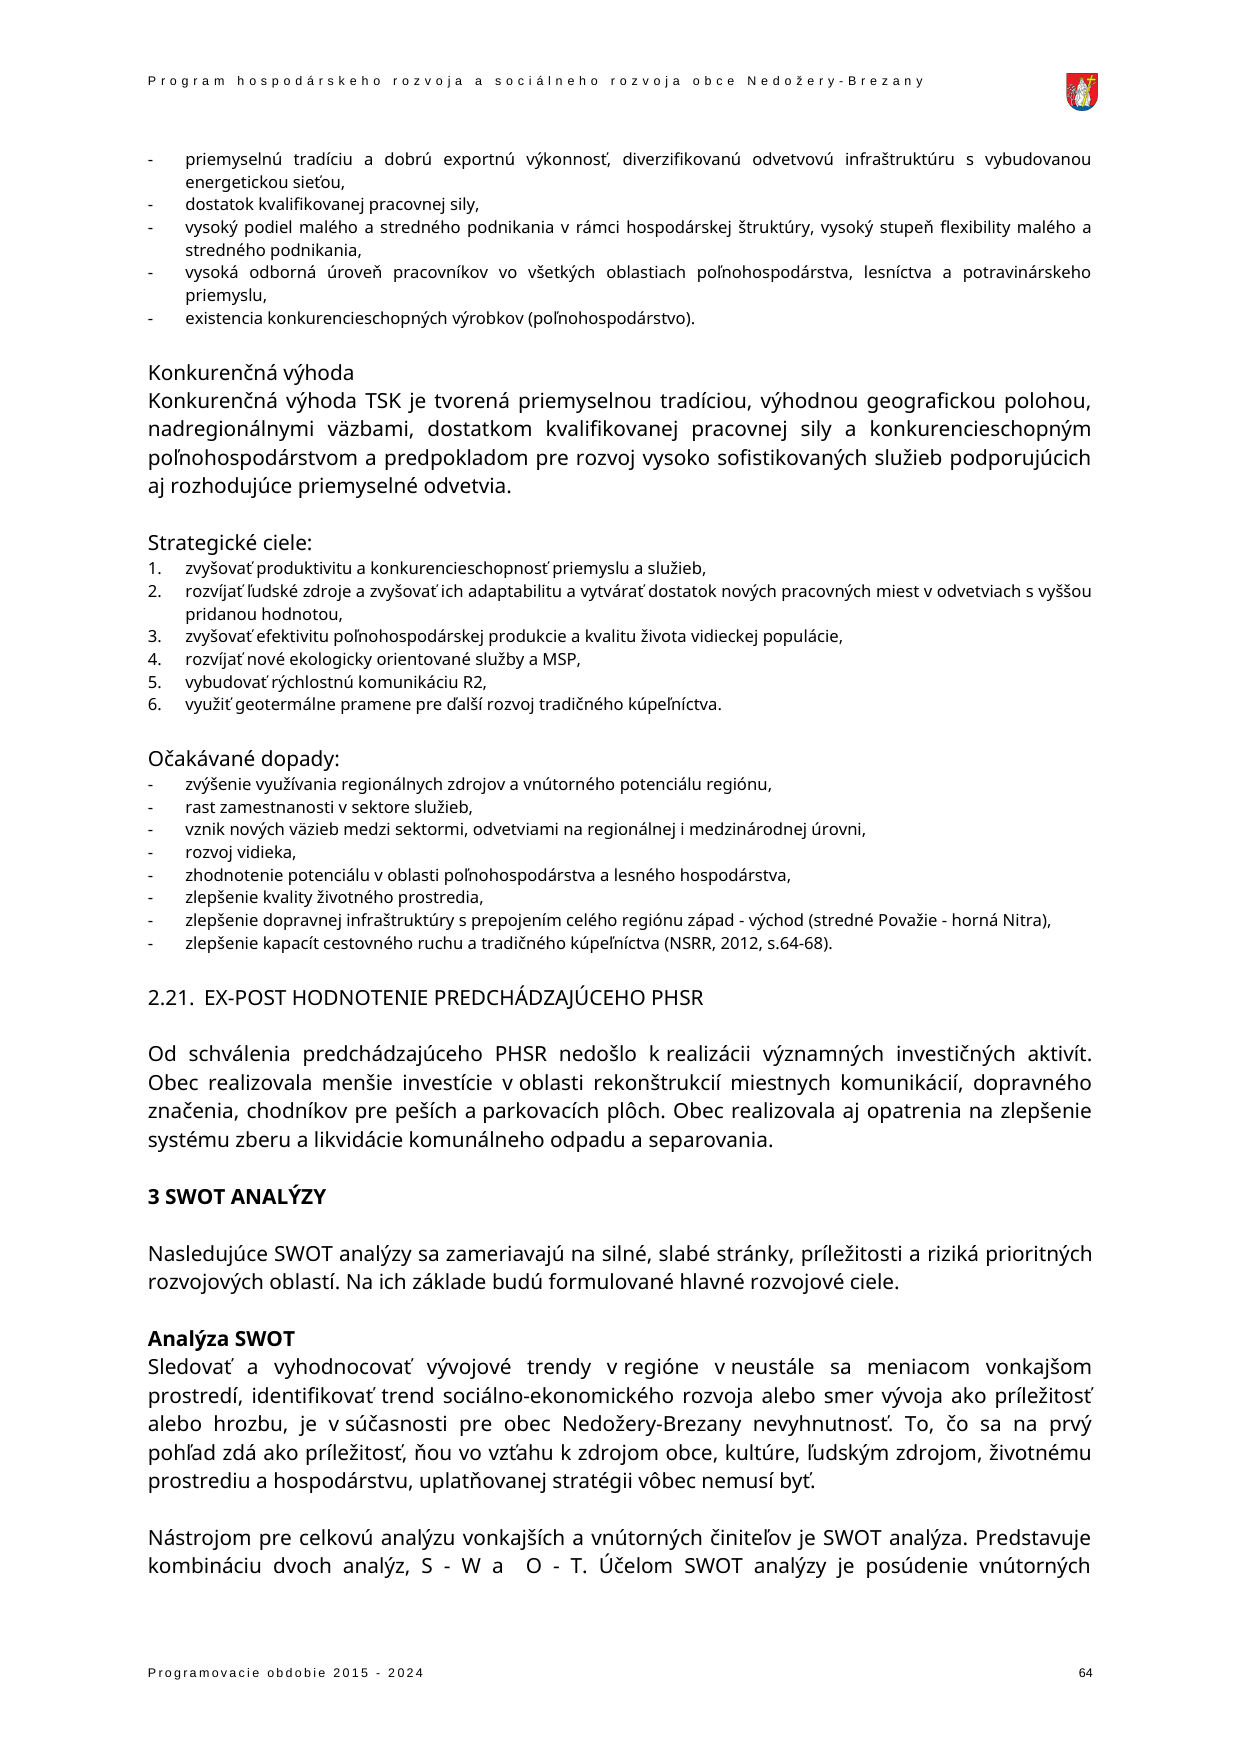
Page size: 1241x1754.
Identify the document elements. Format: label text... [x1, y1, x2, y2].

text 2. rozvíjať ľudské zdroje a zvyšovať ich adaptabilitu a vytvárať dostatok nových pracovných miest v odvetviach s vyššou pridanou hodnotou, [148, 579, 1093, 625]
subtitle 2.21. ex-post hodnotenie predchádzajúceho phsr [148, 983, 1093, 1011]
text 5. vybudovať rýchlostnú komunikáciu R2, [148, 670, 1093, 693]
text - existencia konkurencieschopných výrobkov (poľnohospodárstvo). [148, 307, 1093, 329]
text - zlepšenie dopravnej infraštruktúry s prepojením celého regiónu západ - východ (stredné Považie - horná Nitra), [148, 909, 1093, 932]
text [148, 1523, 1093, 1580]
text Konkurenčná výhoda TSK je tvorená priemyselnou tradíciou, výhodnou geografickou polohou, nadregionálnymi väzbami, dostatkom kvalifikovanej pracovnej sily a konkurencieschopným poľnohospodárstvom a predpokladom pre rozvoj vysoko sofistikovaných služieb podporujúcich aj rozhodujúce priemyselné odvetvia. [148, 386, 1093, 500]
text 4. rozvíjať nové ekologicky orientované služby a MSP, [148, 648, 1093, 670]
text - vysoký podiel malého a stredného podnikania v rámci hospodárskej štruktúry, vysoký stupeň flexibility malého a stredného podnikania, [148, 216, 1093, 261]
text - vznik nových väzieb medzi sektormi, odvetviami na regionálnej i medzinárodnej úrovni, [148, 818, 1093, 841]
text Očakávané dopady: [148, 744, 1093, 773]
text - zvýšenie využívania regionálnych zdrojov a vnútorného potenciálu regiónu, [148, 773, 1093, 795]
text - zlepšenie kvality životného prostredia, [148, 886, 1093, 909]
text 1. zvyšovať produktivitu a konkurencieschopnosť priemyslu a služieb, [148, 557, 1093, 579]
text Sledovať a vyhodnocovať vývojové trendy v regióne v neustále sa meniacom vonkajšom prostredí, identifikovať trend sociálno-ekonomického rozvoja alebo smer vývoja ako príležitosť alebo hrozbu, je v súčasnosti pre obec Nedožery-Brezany nevyhnutnosť. To, čo sa na prvý pohľad zdá ako príležitosť, ňou vo vzťahu k zdrojom obce, kultúre, ľudským zdrojom, životnému prostrediu a hospodárstvu, uplatňovanej stratégii vôbec nemusí byť. [148, 1352, 1093, 1494]
text Nasledujúce SWOT analýzy sa zameriavajú na silné, slabé stránky, príležitosti a riziká prioritných rozvojových oblastí. Na ich základe budú formulované hlavné rozvojové ciele. [148, 1239, 1093, 1296]
text - priemyselnú tradíciu a dobrú exportnú výkonnosť, diverzifikovanú odvetvovú infraštruktúru s vybudovanou energetickou sieťou, [148, 148, 1093, 193]
text - rast zamestnanosti v sektore služieb, [148, 795, 1093, 818]
text Analýza SWOT [148, 1324, 1093, 1352]
text - vysoká odborná úroveň pracovníkov vo všetkých oblastiach poľnohospodárstva, lesníctva a potravinárskeho priemyslu, [148, 261, 1093, 307]
text Od schválenia predchádzajúceho PHSR nedošlo k realizácii významných investičných aktivít. Obec realizovala menšie investície v oblasti rekonštrukcií miestnych komunikácií, dopravného značenia, chodníkov pre peších a parkovacích plôch. Obec realizovala aj opatrenia na zlepšenie systému zberu a likvidácie komunálneho odpadu a separovania. [148, 1039, 1093, 1153]
text - zlepšenie kapacít cestovného ruchu a tradičného kúpeľníctva (NSRR, 2012, s.64-68). [148, 932, 1093, 954]
text - dostatok kvalifikovanej pracovnej sily, [148, 193, 1093, 216]
subtitle 3 SWOT ANALÝZY [148, 1182, 1093, 1210]
text - zhodnotenie potenciálu v oblasti poľnohospodárstva a lesného hospodárstva, [148, 863, 1093, 886]
text Strategické ciele: [148, 528, 1093, 557]
text - rozvoj vidieka, [148, 841, 1093, 863]
text 6. využiť geotermálne pramene pre ďalší rozvoj tradičného kúpeľníctva. [148, 693, 1093, 716]
picture [1066, 73, 1098, 111]
text 3. zvyšovať efektivitu poľnohospodárskej produkcie a kvalitu života vidieckej populácie, [148, 625, 1093, 648]
text Konkurenčná výhoda [148, 358, 1093, 386]
